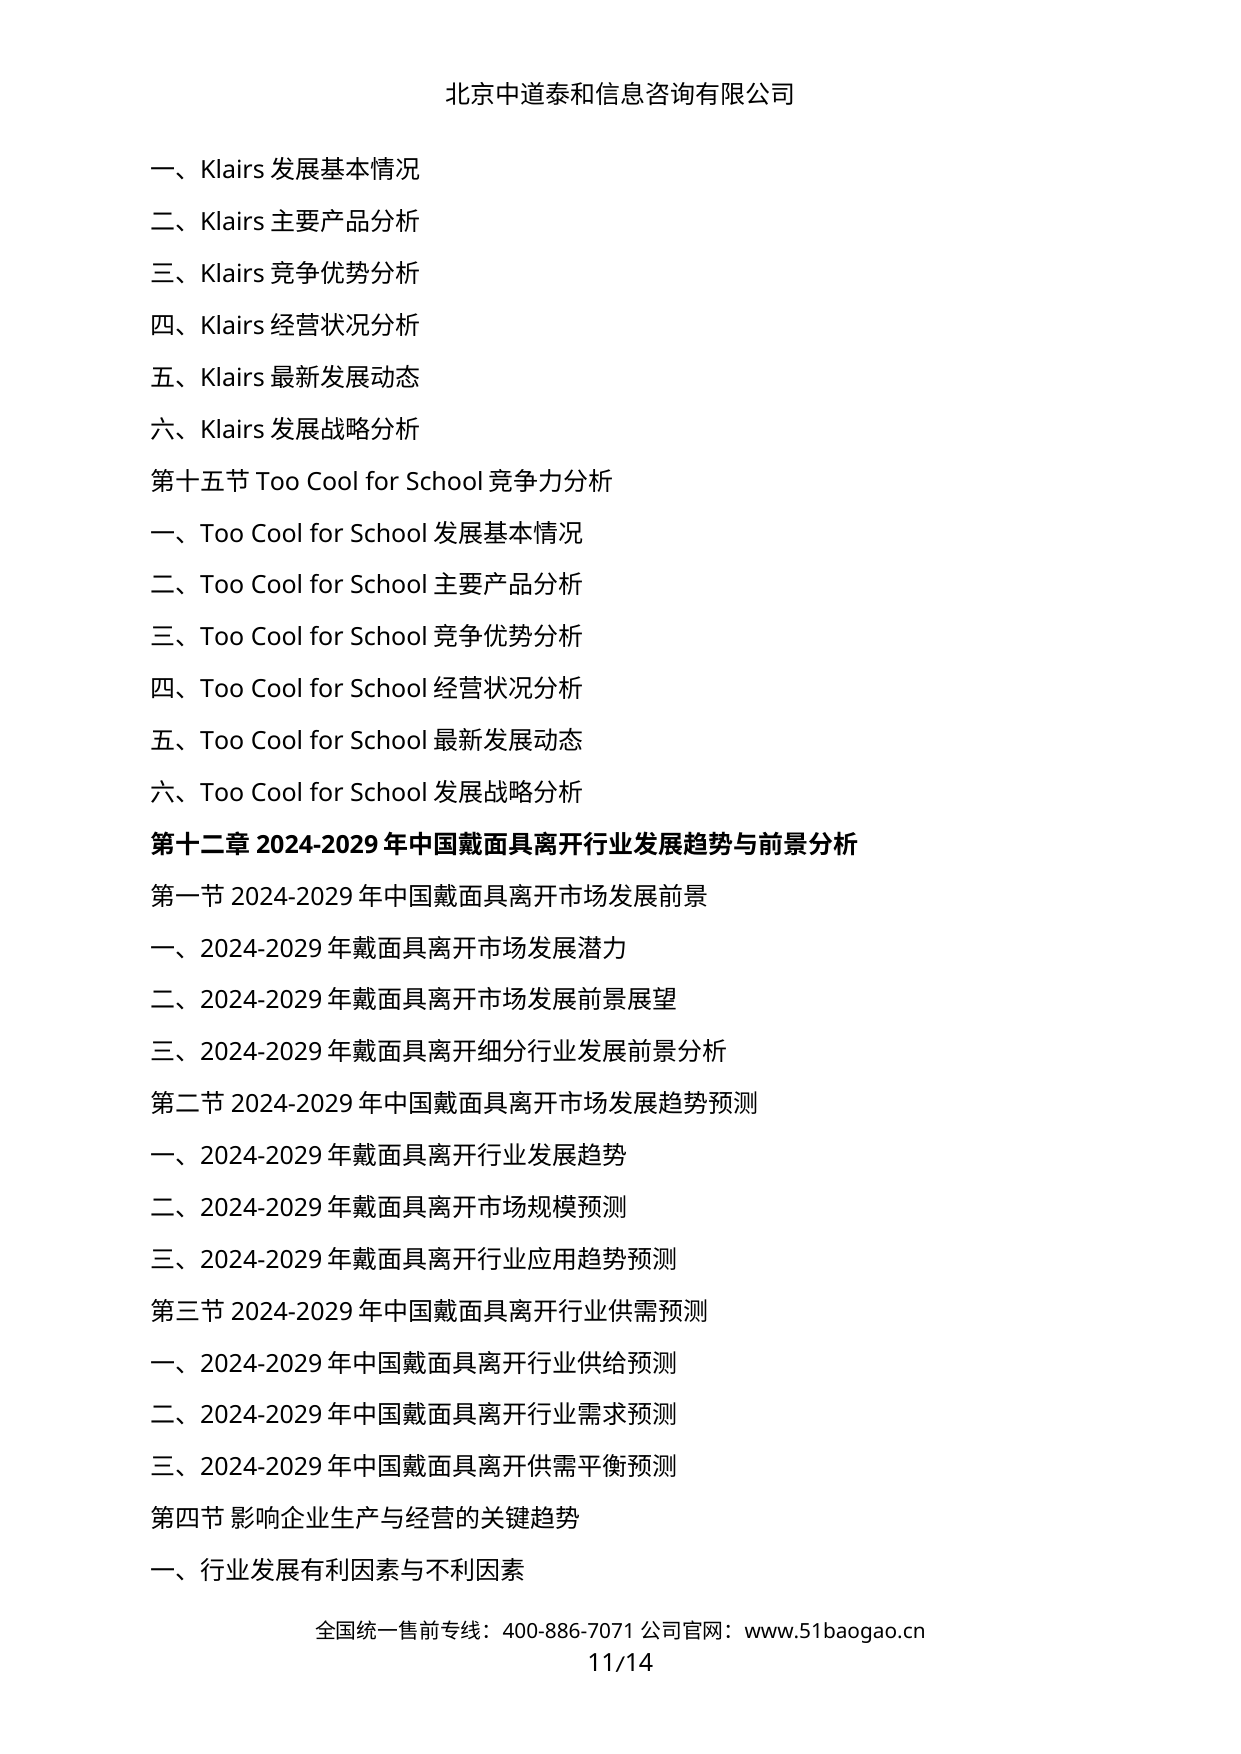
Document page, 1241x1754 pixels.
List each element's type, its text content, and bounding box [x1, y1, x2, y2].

text 二、2024-2029年戴面具离开市场发展前景展望 [150, 980, 1090, 1016]
text 二、Too Cool for School主要产品分析 [150, 565, 1090, 601]
text 第十二章 2024-2029年中国戴面具离开行业发展趋势与前景分析 [150, 824, 1090, 861]
text 三、2024-2029年戴面具离开行业应用趋势预测 [150, 1239, 1090, 1276]
text 第四节 影响企业生产与经营的关键趋势 [150, 1499, 1090, 1535]
text 第三节 2024-2029年中国戴面具离开行业供需预测 [150, 1291, 1090, 1327]
text 第二节 2024-2029年中国戴面具离开市场发展趋势预测 [150, 1084, 1090, 1120]
text 二、Klairs主要产品分析 [150, 202, 1090, 238]
text 三、Klairs竞争优势分析 [150, 254, 1090, 290]
text 五、Too Cool for School最新发展动态 [150, 721, 1090, 757]
text 一、2024-2029年中国戴面具离开行业供给预测 [150, 1343, 1090, 1379]
text 三、2024-2029年戴面具离开细分行业发展前景分析 [150, 1032, 1090, 1068]
text 一、Klairs发展基本情况 [150, 150, 1090, 186]
text 二、2024-2029年中国戴面具离开行业需求预测 [150, 1395, 1090, 1431]
text 一、行业发展有利因素与不利因素 [150, 1551, 1090, 1587]
text 六、Klairs发展战略分析 [150, 409, 1090, 446]
text 五、Klairs最新发展动态 [150, 357, 1090, 394]
text 一、2024-2029年戴面具离开市场发展潜力 [150, 928, 1090, 964]
text 二、2024-2029年戴面具离开市场规模预测 [150, 1187, 1090, 1224]
text 四、Klairs经营状况分析 [150, 306, 1090, 342]
text 六、Too Cool for School发展战略分析 [150, 772, 1090, 809]
text 三、Too Cool for School竞争优势分析 [150, 617, 1090, 653]
text 第十五节 Too Cool for School竞争力分析 [150, 461, 1090, 497]
text 四、Too Cool for School经营状况分析 [150, 669, 1090, 705]
text 三、2024-2029年中国戴面具离开供需平衡预测 [150, 1447, 1090, 1483]
text 一、2024-2029年戴面具离开行业发展趋势 [150, 1136, 1090, 1172]
text 一、Too Cool for School发展基本情况 [150, 513, 1090, 549]
text 第一节 2024-2029年中国戴面具离开市场发展前景 [150, 876, 1090, 912]
